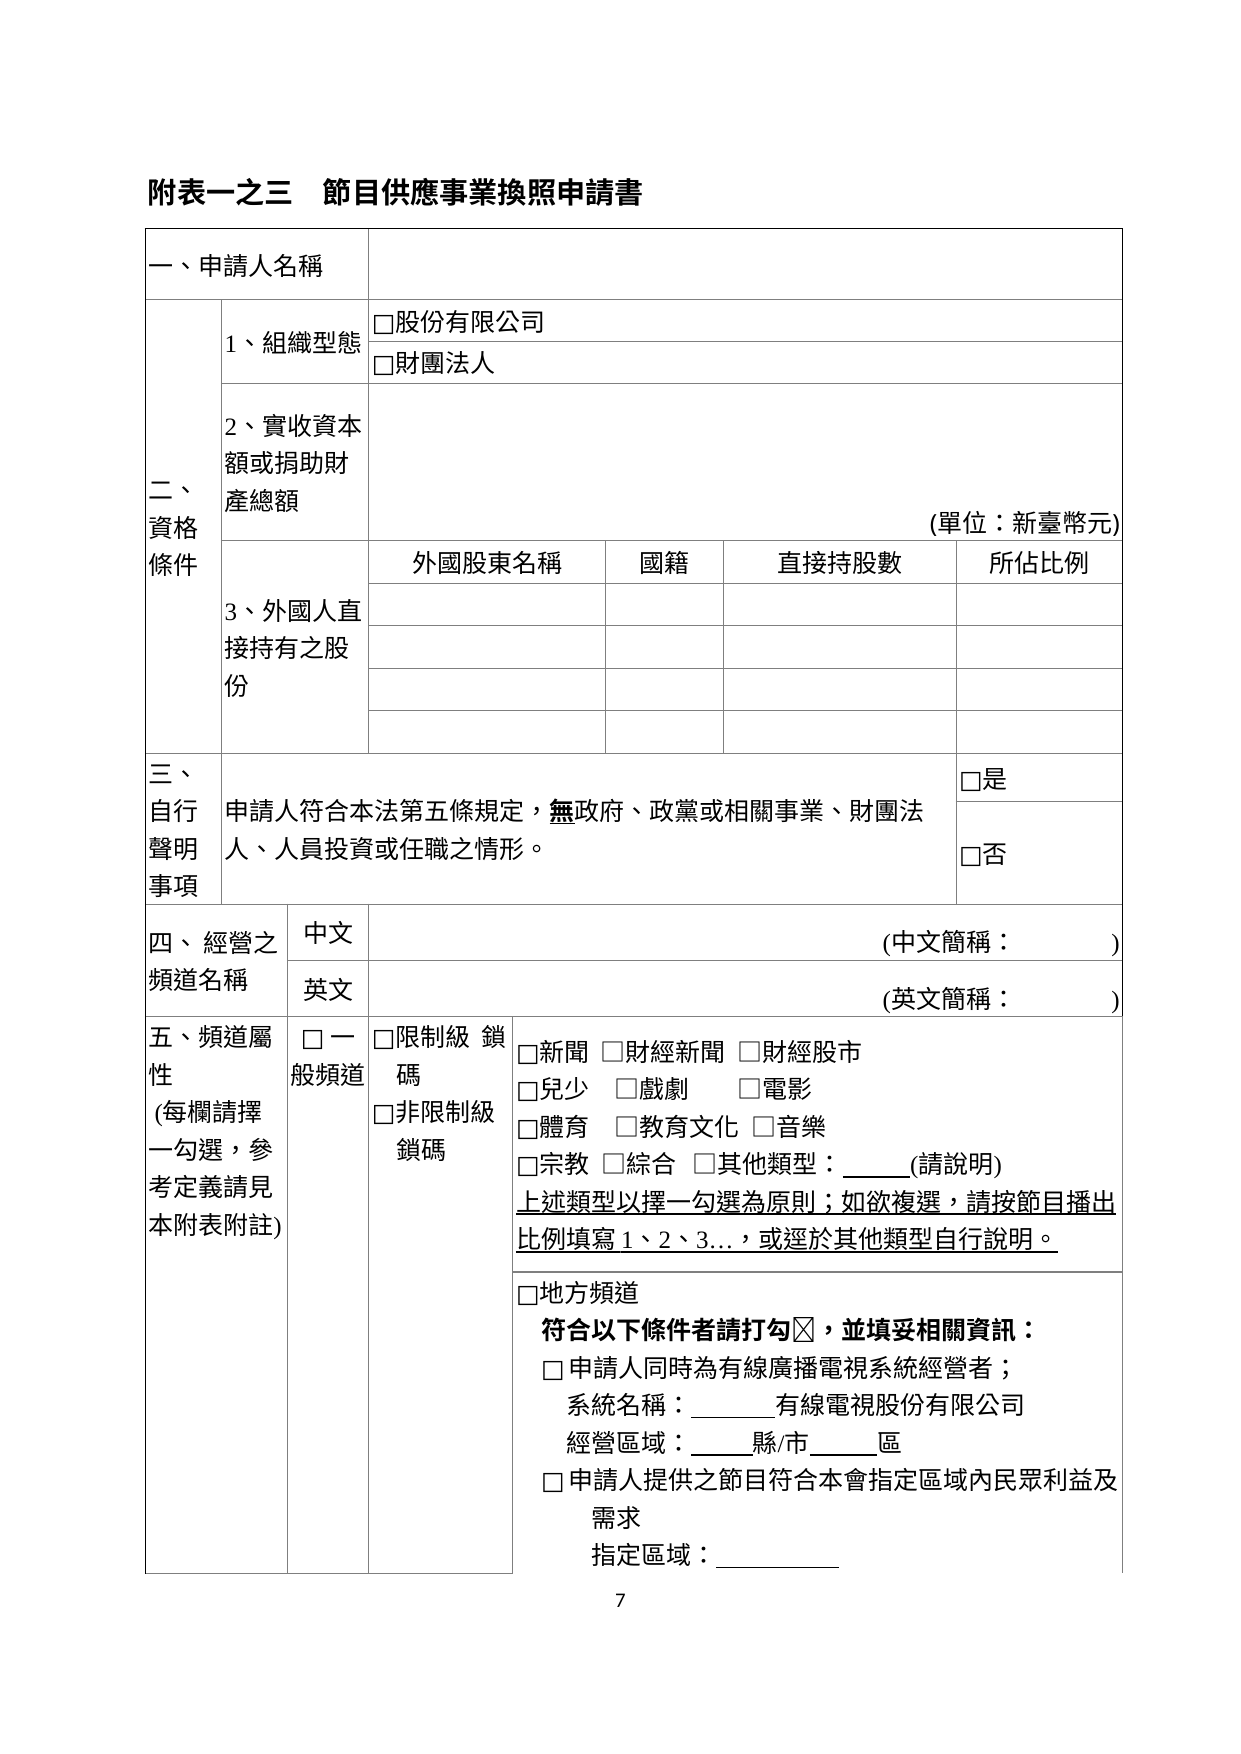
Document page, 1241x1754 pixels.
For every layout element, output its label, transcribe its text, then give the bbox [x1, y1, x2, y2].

table_cell □限制級 鎖碼 □非限制級 鎖碼 [369, 1017, 512, 1572]
table_cell [606, 711, 723, 752]
table_cell 中文 [288, 905, 368, 960]
table_cell □是 [957, 754, 1122, 801]
table_cell [724, 584, 956, 625]
table_cell 四、 經營之頻道名稱 [146, 905, 287, 1016]
table_cell 直接持股數 [724, 541, 956, 582]
table_cell 3、外國人直接持有之股份 [222, 541, 368, 752]
table_cell 申請人符合本法第五條規定，無政府、政黨或相關事業、財團法人、人員投資或任職之情形。 [222, 754, 956, 903]
table_cell [606, 584, 723, 625]
table_cell □否 [957, 802, 1122, 903]
table_cell [606, 626, 723, 667]
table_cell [513, 1273, 1122, 1572]
table_cell [957, 669, 1122, 710]
table_cell (英文簡稱： ) [369, 961, 1122, 1016]
table_cell 所佔比例 [957, 541, 1122, 582]
table_cell □新聞 □財經新聞 □財經股市 □兒少 □戲劇 □電影 □體育 □教育文化 □音樂 □宗教 □綜合 □其他類型： (請說明) 上述類型以擇一勾選為原則；如欲複選，請按節目播出比例填寫1、2、3…，或逕於其他類型自行說明。 [513, 1017, 1122, 1271]
table_cell [724, 669, 956, 710]
table_cell 二、資格條件 [146, 300, 221, 752]
table_cell 三、自行聲明事項 [146, 754, 221, 903]
table_cell □ 一般頻道 [288, 1017, 368, 1572]
table_cell 1、組織型態 [222, 300, 368, 382]
table_cell 五、頻道屬性 (每欄請擇一勾選，參考定義請見本附表附註) [146, 1017, 287, 1572]
table_cell [957, 626, 1122, 667]
table_cell [369, 626, 605, 667]
table_cell 英文 [288, 961, 368, 1016]
subtitle 附表一之三 節目供應事業換照申請書 [148, 153, 1092, 228]
table_cell □財團法人 [369, 342, 1122, 382]
table_cell [606, 669, 723, 710]
table_header 一、申請人名稱 [146, 229, 368, 299]
table_cell [957, 584, 1122, 625]
table_cell (中文簡稱： ) [369, 905, 1122, 960]
table_cell □股份有限公司 [369, 300, 1122, 341]
table_cell 國籍 [606, 541, 723, 582]
table_cell [724, 626, 956, 667]
table_cell [957, 711, 1122, 752]
table_cell [369, 711, 605, 752]
table_cell 2、實收資本額或捐助財產總額 [222, 384, 368, 540]
table_cell 外國股東名稱 [369, 541, 605, 582]
table_header [369, 229, 1122, 299]
table_cell (單位：新臺幣元) [369, 384, 1122, 540]
table_cell [724, 711, 956, 752]
table_cell [369, 669, 605, 710]
table_cell [369, 584, 605, 625]
